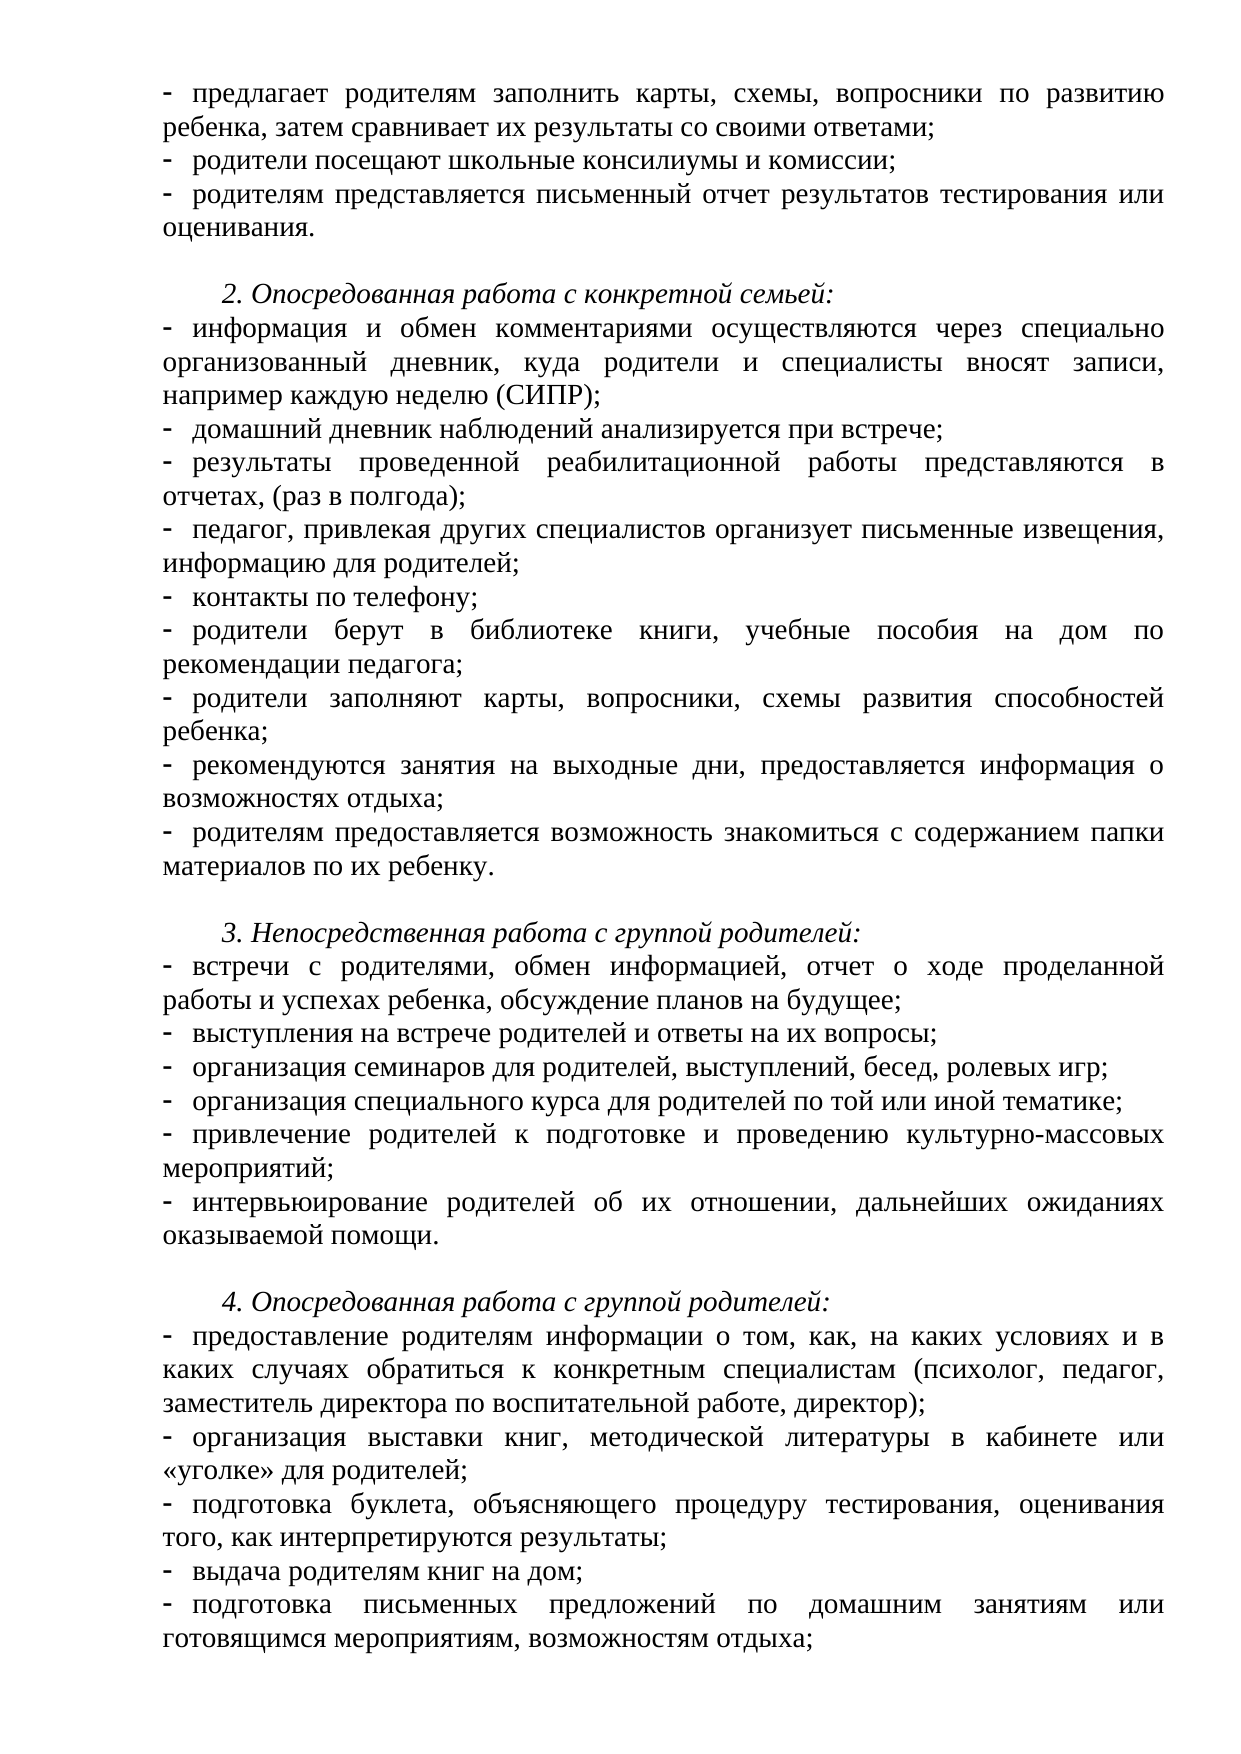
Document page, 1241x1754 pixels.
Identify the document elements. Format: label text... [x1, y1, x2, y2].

list подготовка буклета, объясняющего процедуру тестирования, оценивания того, как интерпретируются результаты; [162, 1486, 1165, 1553]
list родители берут в библиотеке книги, учебные пособия на дом по рекомендации педагога; [162, 612, 1165, 680]
list родители заполняют карты, вопросники, схемы развития способностей ребенка; [162, 680, 1165, 747]
list привлечение родителей к подготовке и проведению культурно-массовых мероприятий; [162, 1116, 1165, 1184]
list педагог, привлекая других специалистов организует письменные извещения, информацию для родителей; [162, 512, 1165, 579]
list предлагает родителям заполнить карты, схемы, вопросники по развитию ребенка, затем сравнивает их результаты со своими ответами; [162, 75, 1165, 142]
list подготовка письменных предложений по домашним занятиям или готовящимся мероприятиям, возможностям отдыха; [162, 1587, 1165, 1654]
list родителям представляется письменный отчет результатов тестирования или оценивания. [162, 176, 1165, 243]
list организация специального курса для родителей по той или иной тематике; [162, 1083, 1165, 1116]
list интервьюирование родителей об их отношении, дальнейших ожиданиях оказываемой помощи. [162, 1184, 1165, 1251]
list родители посещают школьные консилиумы и комиссии; [162, 142, 1165, 176]
list предоставление родителям информации о том, как, на каких условиях и в каких случаях обратиться к конкретным специалистам (психолог, педагог, заместитель директора по воспитательной работе, директор); [162, 1318, 1165, 1419]
list родителям предоставляется возможность знакомиться с содержанием папки материалов по их ребенку. [162, 814, 1165, 881]
list результаты проведенной реабилитационной работы представляются в отчетах, (раз в полгода); [162, 444, 1165, 512]
list организация выставки книг, методической литературы в кабинете или «уголке» для родителей; [162, 1419, 1165, 1486]
list встречи с родителями, обмен информацией, отчет о ходе проделанной работы и успехах ребенка, обсуждение планов на будущее; [162, 948, 1165, 1016]
text 4. Опосредованная работа с группой родителей: [162, 1284, 1165, 1318]
text 2. Опосредованная работа с конкретной семьей: [162, 277, 1165, 310]
list контакты по телефону; [162, 579, 1165, 612]
list домашний дневник наблюдений анализируется при встрече; [162, 411, 1165, 444]
list информация и обмен комментариями осуществляются через специально организованный дневник, куда родители и специалисты вносят записи, например каждую неделю (СИПР); [162, 310, 1165, 411]
list выдача родителям книг на дом; [162, 1553, 1165, 1587]
list организация семинаров для родителей, выступлений, бесед, ролевых игр; [162, 1049, 1165, 1083]
list рекомендуются занятия на выходные дни, предоставляется информация о возможностях отдыха; [162, 747, 1165, 814]
list выступления на встрече родителей и ответы на их вопросы; [162, 1016, 1165, 1049]
text 3. Непосредственная работа с группой родителей: [162, 915, 1165, 948]
